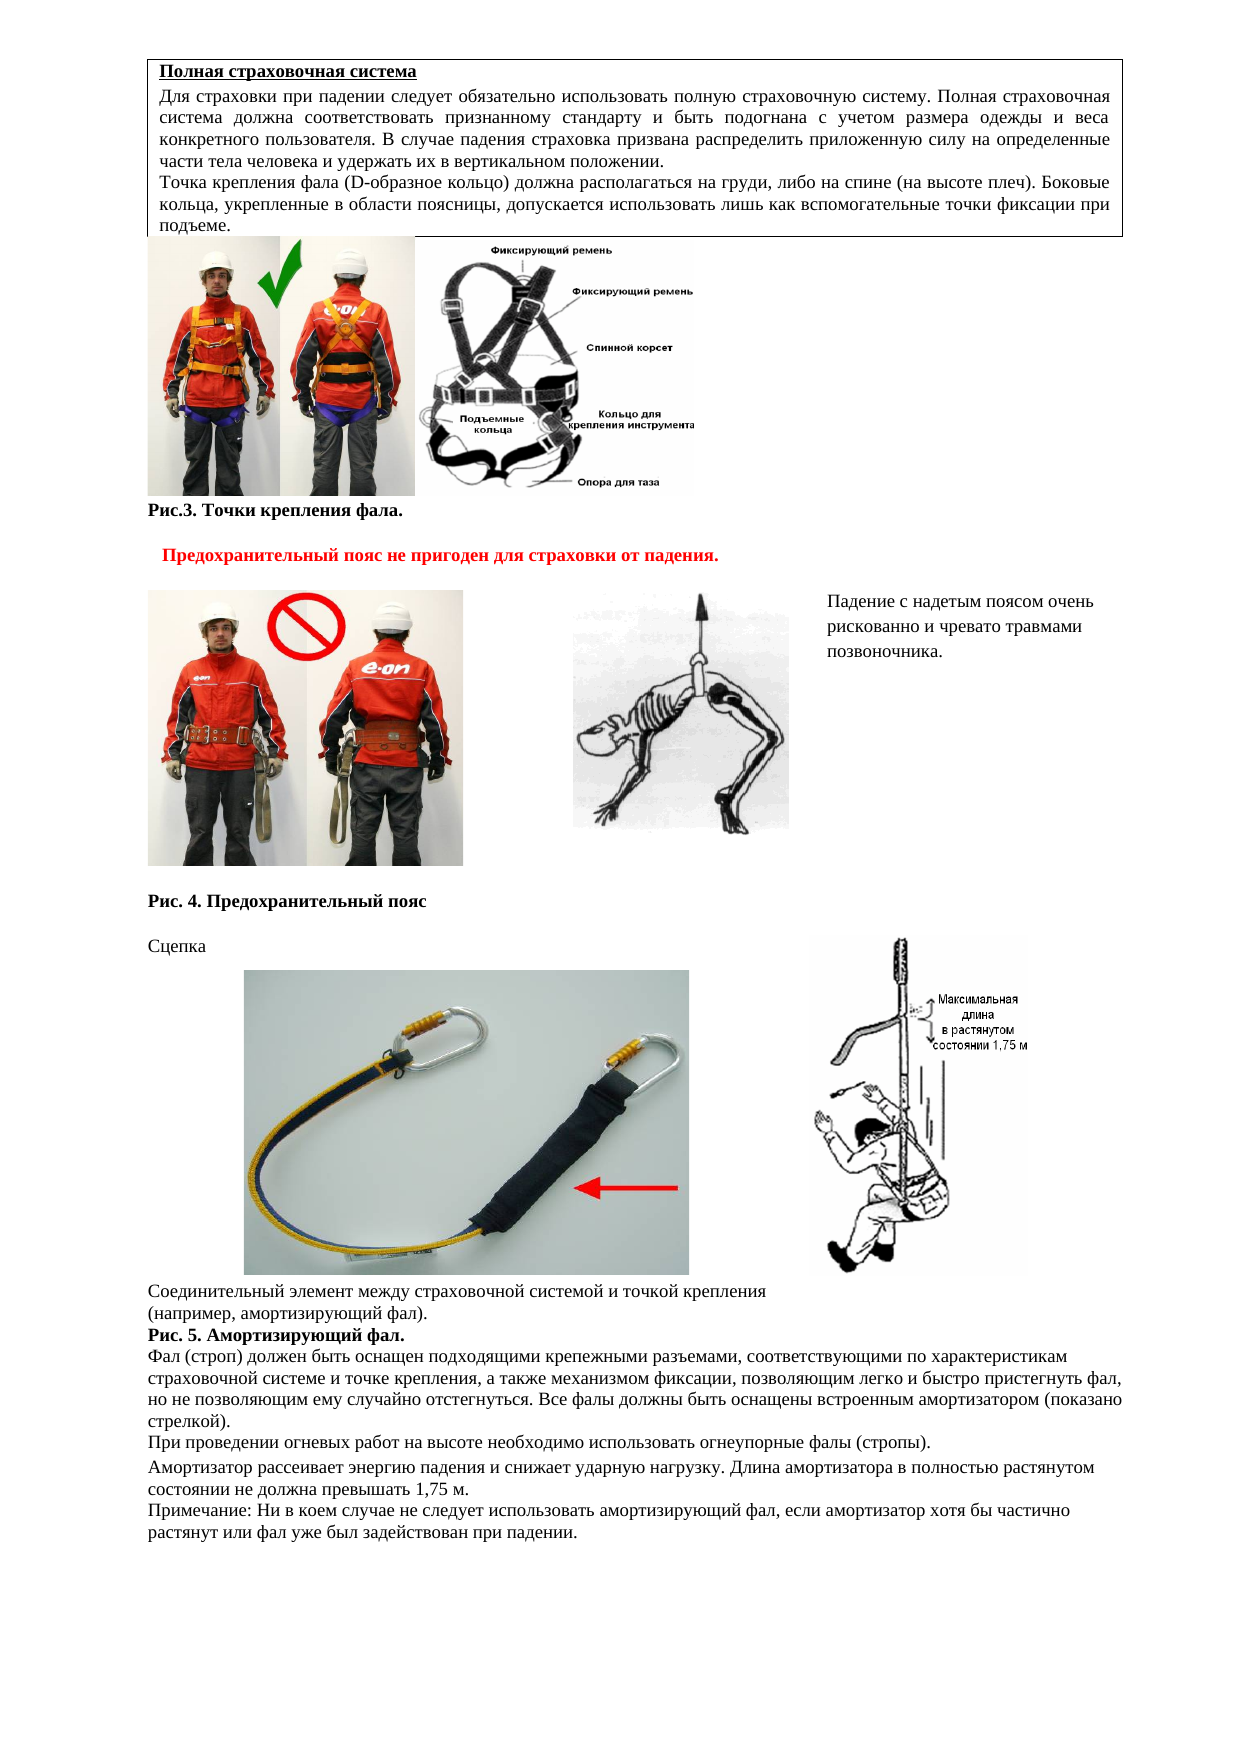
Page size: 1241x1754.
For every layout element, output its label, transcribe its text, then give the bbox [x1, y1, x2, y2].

text Рис.3. Точки крепления фала. [148, 499, 1132, 520]
table_header [798, 935, 1123, 1323]
text При проведении огневых работ на высоте необходимо использовать огнеупорные фалы (стропы). [148, 1431, 1132, 1453]
table_header Падение с надетым поясом очень рискованно и чревато травмами позвоночника. [816, 590, 1122, 890]
table_header Полная страховочная система Для страховки при падении следует обязательно использовать полную страховочную систему. Полная страховочная система должна соответствовать признанному стандарту и быть подогнана с учетом размера одежды и веса конкретного пользователя. В случае падения страховка призвана распределить приложенную силу на определенные части тела человека и удержать их в вертикальном положении. Точка крепления фала (D-образное кольцо) должна располагаться на груди, либо на спине (на высоте плеч). Боковые кольца, укрепленные в области поясницы, допускается использовать лишь как вспомогательные точки фиксации при подъеме. [148, 60, 1122, 236]
text Примечание: Ни в коем случае не следует использовать амортизирующий фал, если амортизатор хотя бы частично растянут или фал уже был задействован при падении. [148, 1499, 1132, 1542]
table_header [148, 590, 562, 890]
table_header [563, 590, 816, 890]
text Рис. 5. Амортизирующий фал. [148, 1323, 1132, 1345]
text Амортизатор рассеивает энергию падения и снижает ударную нагрузку. Длина амортизатора в полностью растянутом состоянии не должна превышать 1,75 м. [148, 1456, 1132, 1499]
picture [573, 589, 789, 836]
picture [147, 236, 694, 496]
table_header Сцепка Соединительный элемент между страховочной системой и точкой крепления (например, амортизирующий фал). [136, 935, 798, 1323]
text Фал (строп) должен быть оснащен подходящими крепежными разъемами, соответствующими по характеристикам страховочной системе и точке крепления, а также механизмом фиксации, позволяющим легко и быстро пристегнуть фал, но не позволяющим ему случайно отстегнуться. Все фалы должны быть оснащены встроенным амортизатором (показано стрелкой). [148, 1345, 1132, 1431]
text Рис. 4. Предохранительный пояс [148, 890, 1132, 911]
picture [242, 970, 689, 1273]
text Предохранительный пояс не пригоден для страховки от падения. [148, 544, 1132, 566]
picture [809, 935, 1029, 1276]
picture [147, 590, 464, 866]
